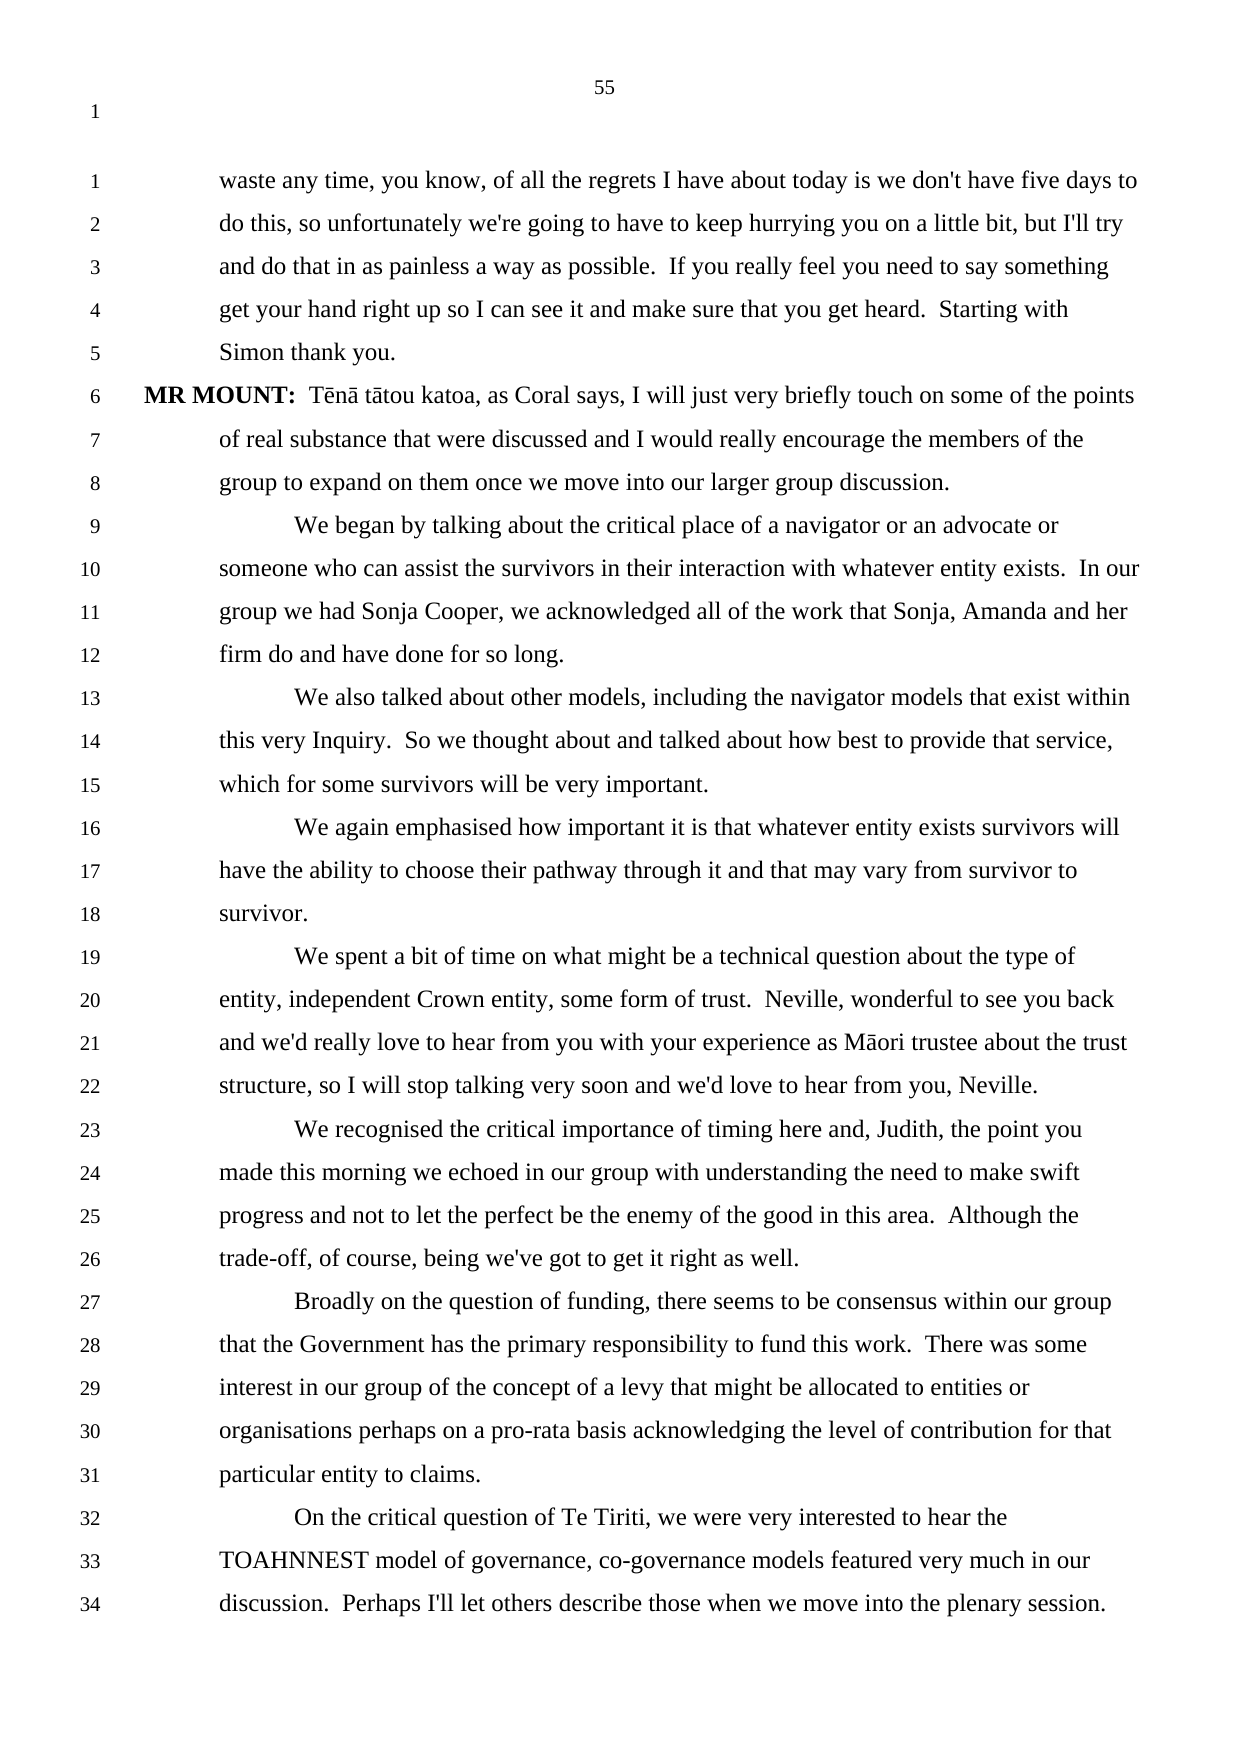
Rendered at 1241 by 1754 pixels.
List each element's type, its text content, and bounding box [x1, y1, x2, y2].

text Broadly on the question of funding, there seems to be consensus within our group that the Government has the primary responsibility to fund this work. There was some interest in our group of the concept of a levy that might be allocated to entities or organisations perhaps on a pro-rata basis acknowledging the level of contribution for that particular entity to claims. [219, 1286, 1140, 1487]
text We recognised the critical importance of timing here and, Judith, the point you made this morning we echoed in our group with understanding the need to make swift progress and not to let the perfect be the enemy of the good in this area. Although the trade-off, of course, being we've got to get it right as well. [219, 1114, 1140, 1272]
text MR MOUNT: Tēnā tātou katoa, as Coral says, I will just very briefly touch on some of the points of real substance that were discussed and I would really encourage the members of the group to expand on them once we move into our larger group discussion. [144, 381, 1140, 496]
text We also talked about other models, including the navigator models that exist within this very Inquiry. So we thought about and talked about how best to provide that service, which for some survivors will be very important. [219, 682, 1140, 797]
text We spent a bit of time on what might be a technical question about the type of entity, independent Crown entity, some form of trust. Neville, wonderful to see you back and we'd really love to hear from you with your experience as Māori trustee about the trust structure, so I will stop talking very soon and we'd love to hear from you, Neville. [219, 941, 1140, 1099]
text On the critical question of Te Tiriti, we were very interested to hear the TOAHNNEST model of governance, co-governance models featured very much in our discussion. Perhaps I'll let others describe those when we move into the plenary session. [219, 1502, 1140, 1617]
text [219, 165, 1140, 366]
text We began by talking about the critical place of a navigator or an advocate or someone who can assist the survivors in their interaction with whatever entity exists. In our group we had Sonja Cooper, we acknowledged all of the work that Sonja, Amanda and her firm do and have done for so long. [219, 510, 1140, 668]
text We again emphasised how important it is that whatever entity exists survivors will have the ability to choose their pathway through it and that may vary from survivor to survivor. [219, 812, 1140, 927]
